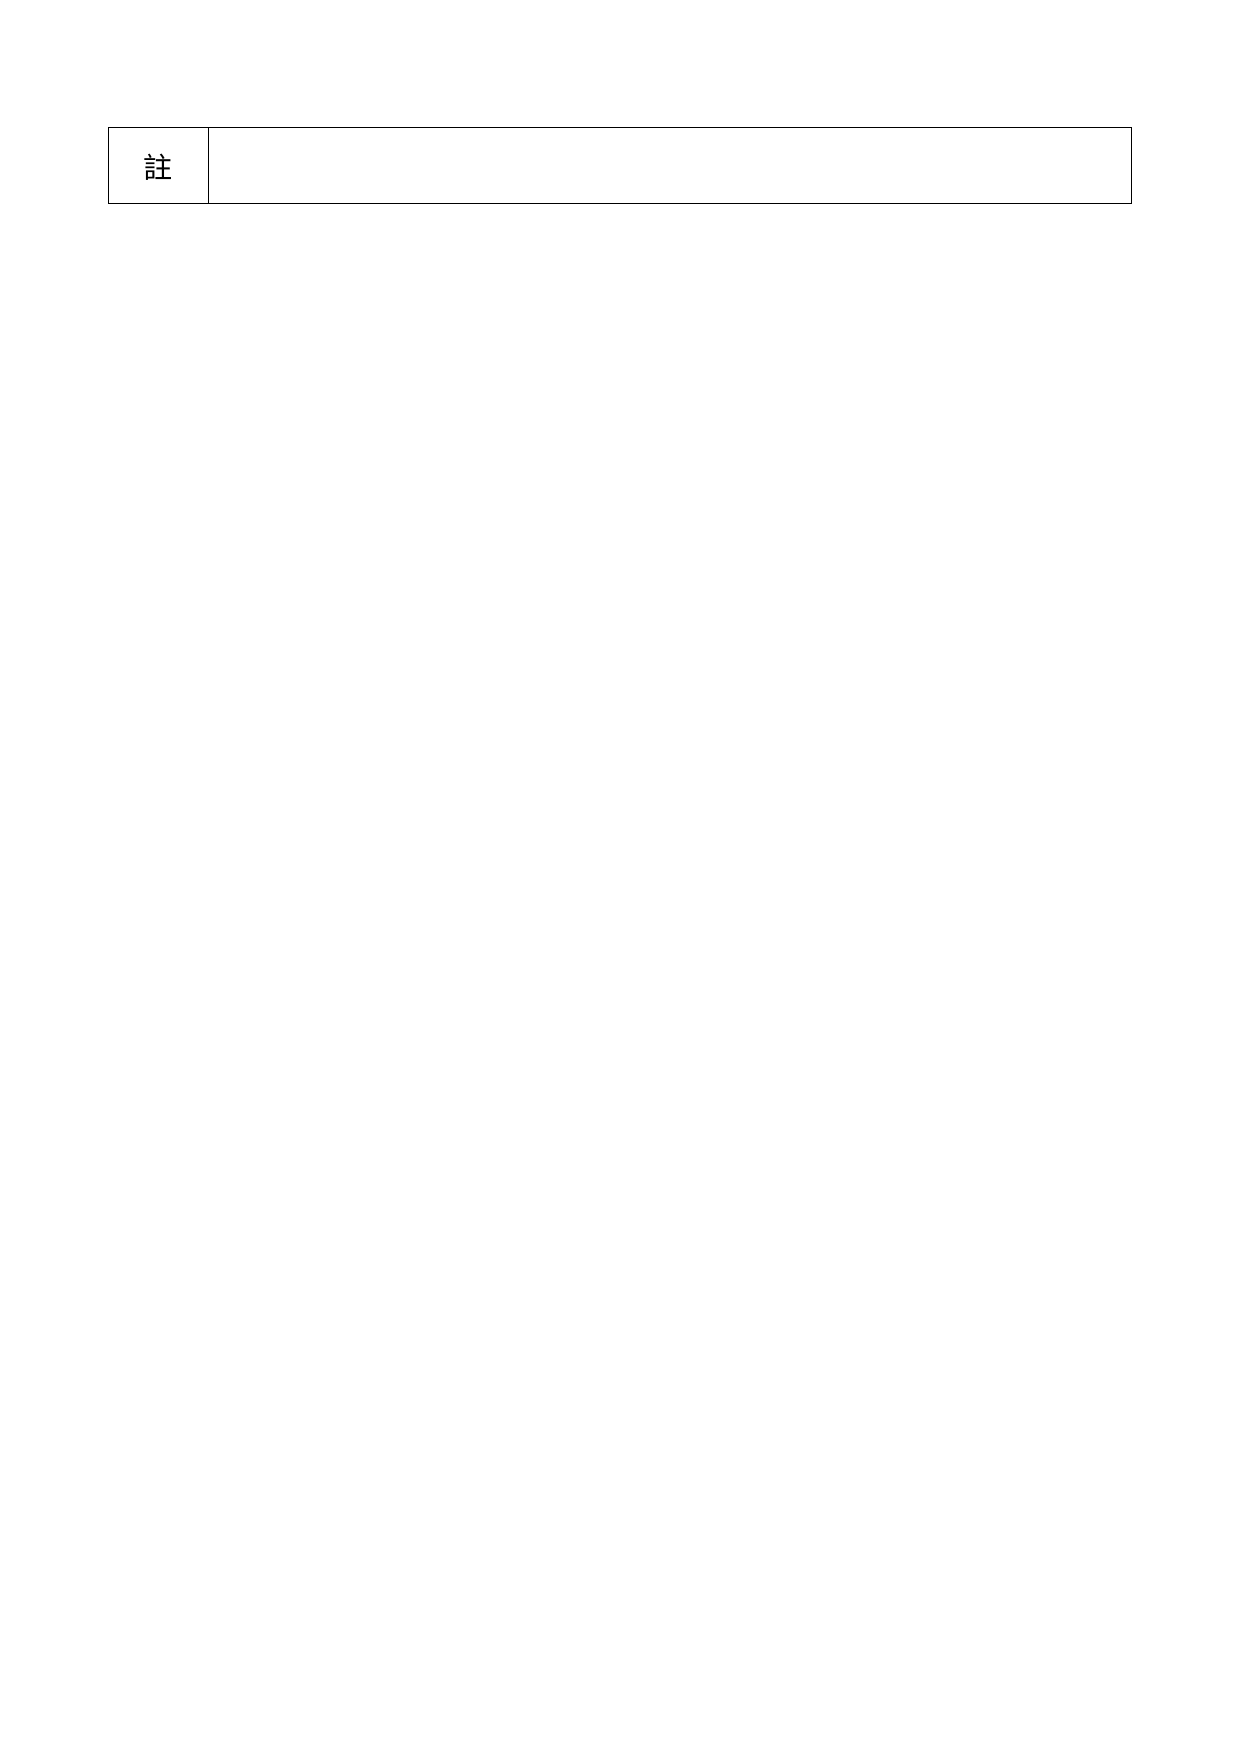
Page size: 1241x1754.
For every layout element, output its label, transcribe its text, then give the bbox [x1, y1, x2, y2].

table_cell [209, 128, 1131, 203]
table_cell 五. 備 註 [109, 128, 208, 203]
